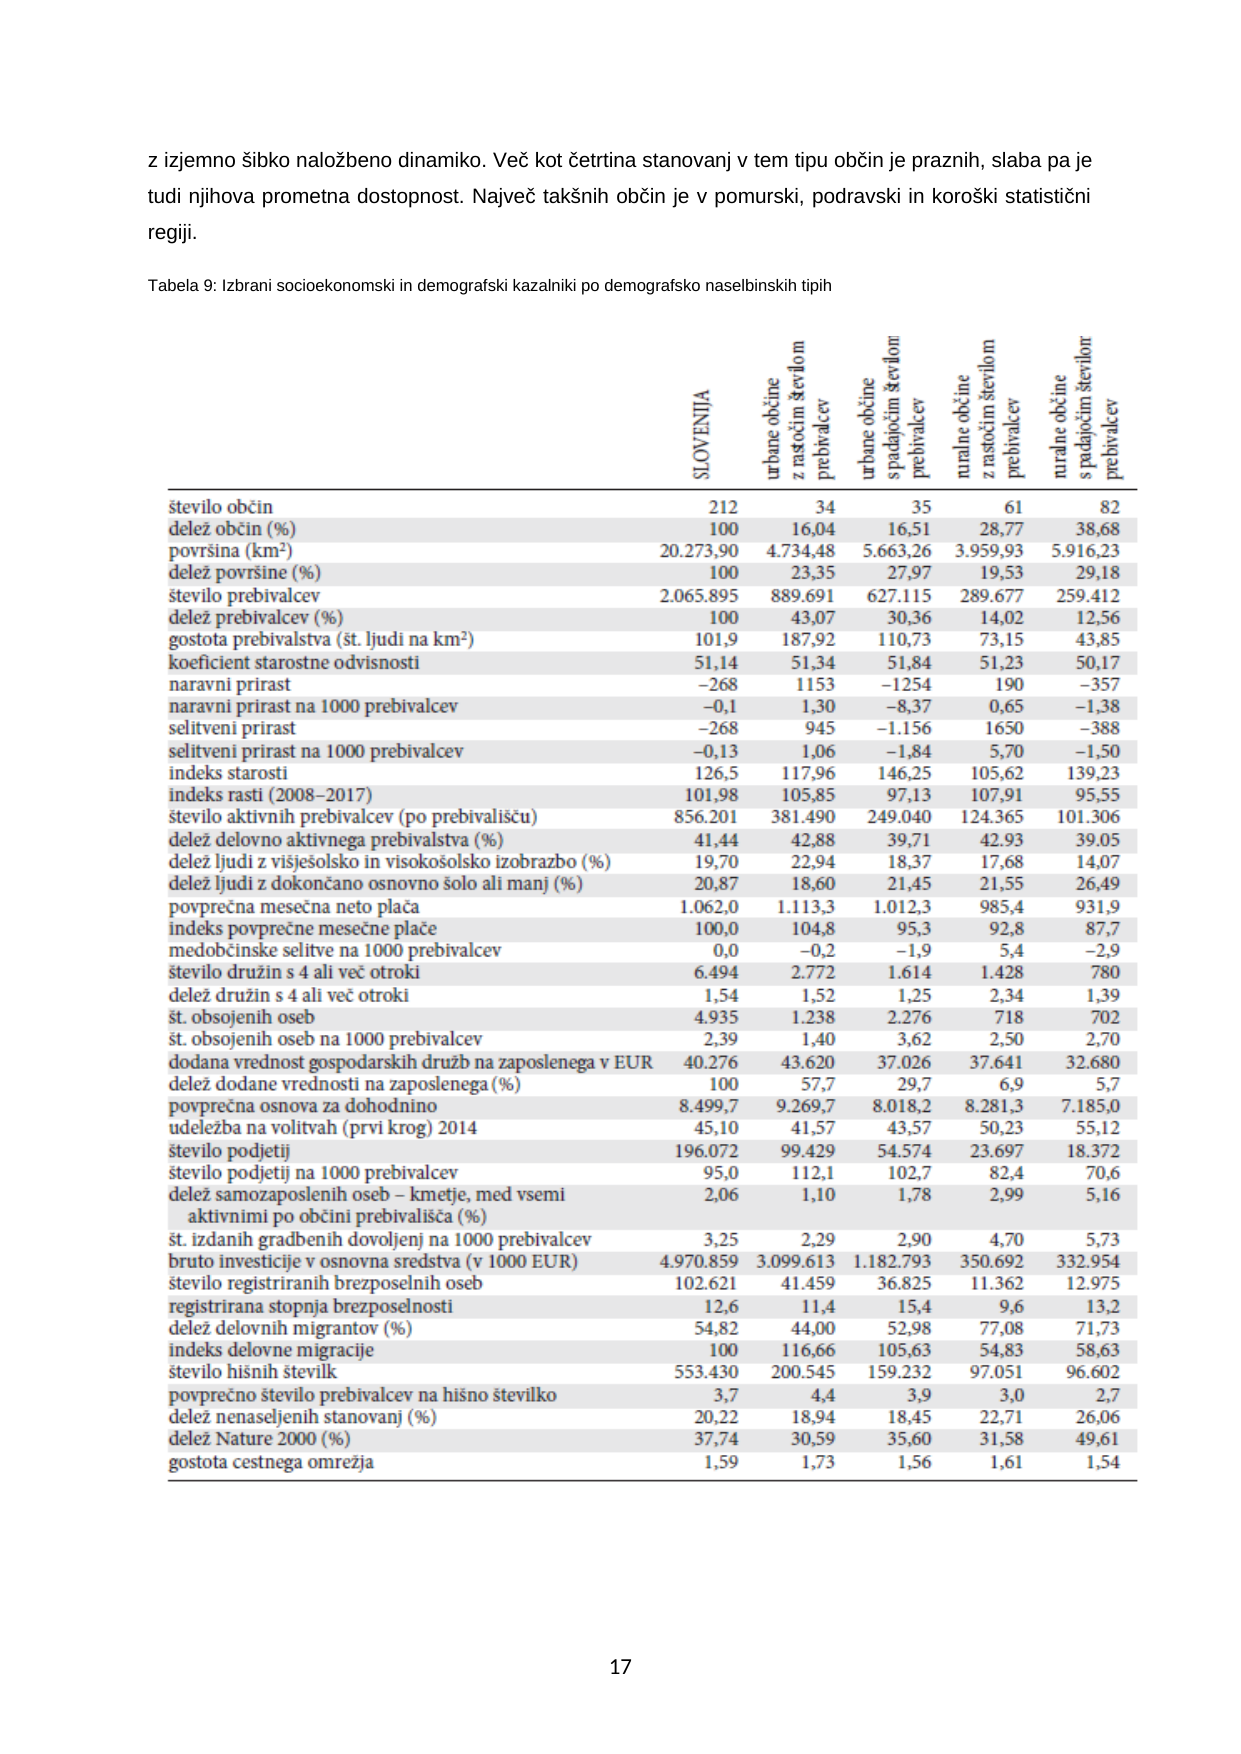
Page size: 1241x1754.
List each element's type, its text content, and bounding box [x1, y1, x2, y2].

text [148, 148, 1093, 243]
text Tabela 9: Izbrani socioekonomski in demografski kazalniki po demografsko naselbinskih tipih [148, 276, 1093, 295]
picture [145, 336, 1178, 1493]
